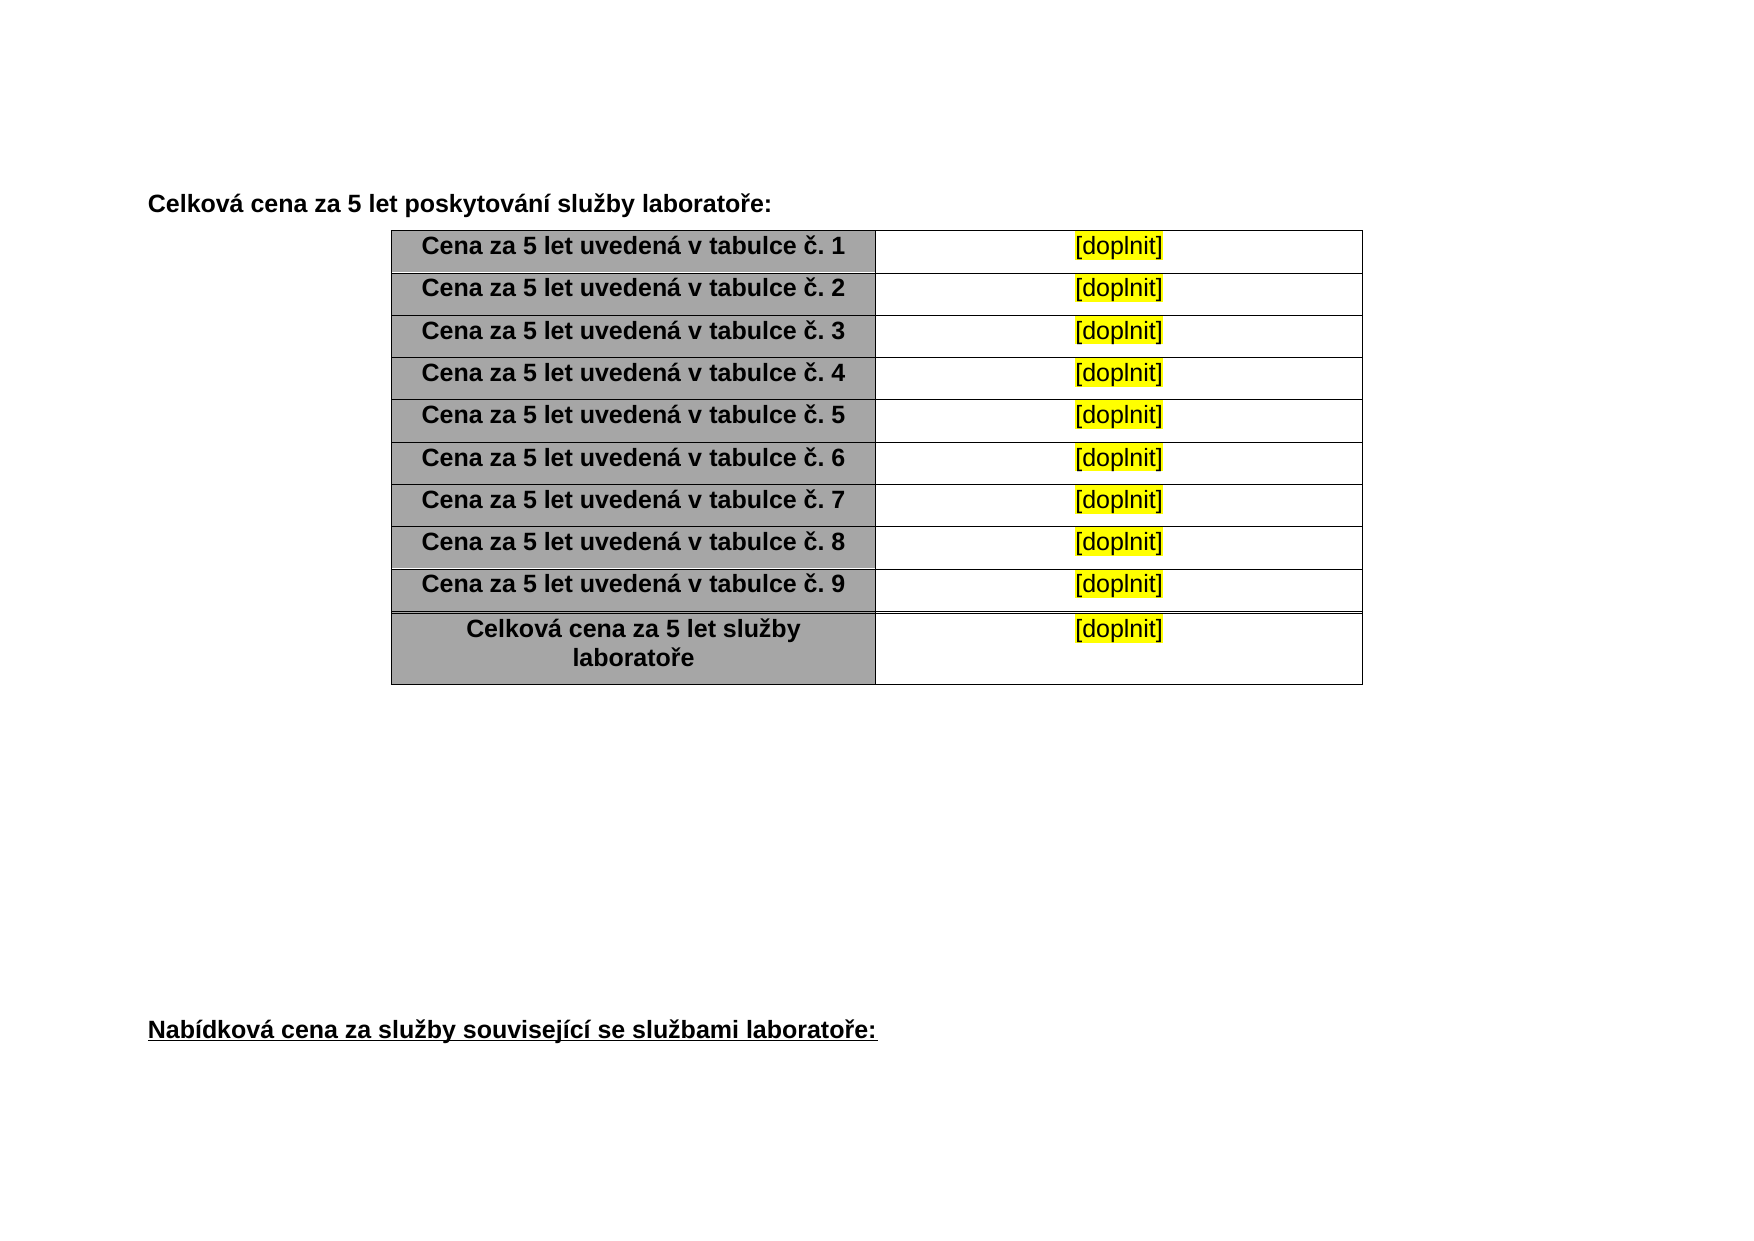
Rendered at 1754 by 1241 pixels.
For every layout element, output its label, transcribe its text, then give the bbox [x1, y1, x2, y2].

table_cell [doplnit] [876, 570, 1362, 611]
table_cell Cena za 5 let uvedená v tabulce č. 8 [392, 527, 875, 568]
table_cell Cena za 5 let uvedená v tabulce č. 4 [392, 358, 875, 399]
table_header [doplnit] [876, 231, 1362, 272]
table_cell [doplnit] [876, 400, 1362, 442]
table_cell Cena za 5 let uvedená v tabulce č. 2 [392, 274, 875, 315]
table_cell Cena za 5 let uvedená v tabulce č. 5 [392, 400, 875, 442]
text Celková cena za 5 let poskytování služby laboratoře: [148, 189, 1606, 218]
table_cell [doplnit] [876, 614, 1362, 684]
table_cell Cena za 5 let uvedená v tabulce č. 9 [392, 570, 875, 611]
table_cell [doplnit] [876, 274, 1362, 315]
table_cell Cena za 5 let uvedená v tabulce č. 6 [392, 443, 875, 484]
table_header Cena za 5 let uvedená v tabulce č. 1 [392, 231, 875, 272]
table_cell [doplnit] [876, 527, 1362, 568]
text Nabídková cena za služby související se službami laboratoře: [148, 1015, 1606, 1044]
table_cell [doplnit] [876, 316, 1362, 357]
table_cell Cena za 5 let uvedená v tabulce č. 7 [392, 485, 875, 526]
table_cell Cena za 5 let uvedená v tabulce č. 3 [392, 316, 875, 357]
table_cell [doplnit] [876, 358, 1362, 399]
table_cell [doplnit] [876, 485, 1362, 526]
table_cell [doplnit] [876, 443, 1362, 484]
table_cell Celková cena za 5 let služby laboratoře [392, 614, 875, 684]
